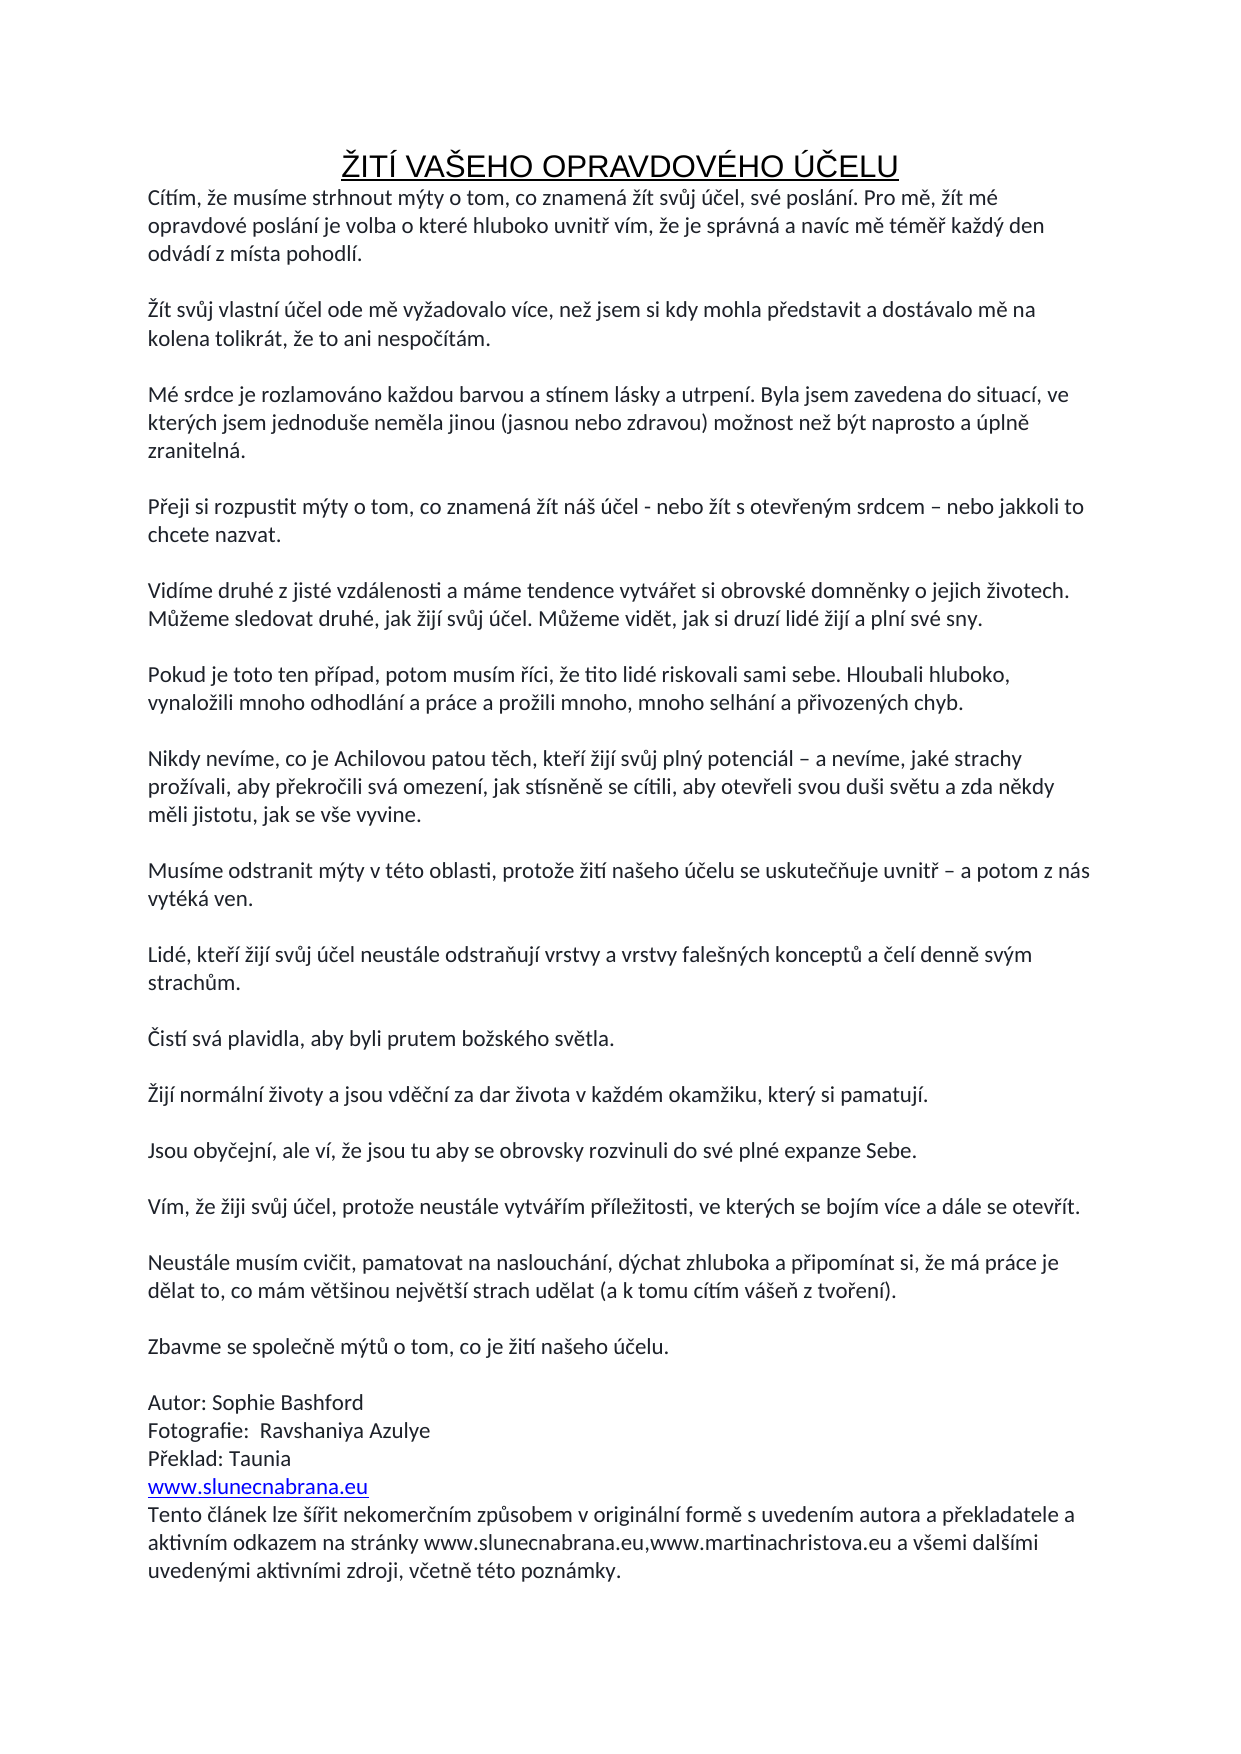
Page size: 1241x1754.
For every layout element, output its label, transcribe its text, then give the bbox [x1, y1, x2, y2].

text Autor: Sophie Bashford [148, 1388, 1093, 1416]
text Zbavme se společně mýtů o tom, co je žití našeho účelu. [148, 1332, 1093, 1360]
text Musíme odstranit mýty v této oblasti, protože žití našeho účelu se uskutečňuje uvnitř – a potom z nás vytéká ven. [148, 856, 1093, 912]
text Čistí svá plavidla, aby byli prutem božského světla. [148, 1024, 1093, 1052]
text Pokud je toto ten případ, potom musím říci, že tito lidé riskovali sami sebe. Hloubali hluboko, vynaložili mnoho odhodlání a práce a prožili mnoho, mnoho selhání a přivozených chyb. [148, 660, 1093, 716]
text Žijí normální životy a jsou vděční za dar života v každém okamžiku, který si pamatují. [148, 1080, 1093, 1108]
text Nikdy nevíme, co je Achilovou patou těch, kteří žijí svůj plný potenciál – a nevíme, jaké strachy prožívali, aby překročili svá omezení, jak stísněně se cítili, aby otevřeli svou duši světu a zda někdy měli jistotu, jak se vše vyvine. [148, 744, 1093, 828]
text Lidé, kteří žijí svůj účel neustále odstraňují vrstvy a vrstvy falešných konceptů a čelí denně svým strachům. [148, 940, 1093, 996]
text Mé srdce je rozlamováno každou barvou a stínem lásky a utrpení. Byla jsem zavedena do situací, ve kterých jsem jednoduše neměla jinou (jasnou nebo zdravou) možnost než být naprosto a úplně zranitelná. [148, 380, 1093, 464]
text Žít svůj vlastní účel ode mě vyžadovalo více, než jsem si kdy mohla představit a dostávalo mě na kolena tolikrát, že to ani nespočítám. [148, 296, 1093, 352]
text ŽITÍ VAŠEHO OPRAVDOVÉHO ÚČELU [148, 148, 1093, 183]
text Přeji si rozpustit mýty o tom, co znamená žít náš účel - nebo žít s otevřeným srdcem – nebo jakkoli to chcete nazvat. [148, 492, 1093, 548]
text Tento článek lze šířit nekomerčním způsobem v originální formě s uvedením autora a překladatele a aktivním odkazem na stránky www.slunecnabrana.eu,www.martinachristova.eu a všemi dalšími uvedenými aktivními zdroji, včetně této poznámky. [148, 1501, 1093, 1584]
text Vidíme druhé z jisté vzdálenosti a máme tendence vytvářet si obrovské domněnky o jejich životech. Můžeme sledovat druhé, jak žijí svůj účel. Můžeme vidět, jak si druzí lidé žijí a plní své sny. [148, 576, 1093, 632]
text Jsou obyčejní, ale ví, že jsou tu aby se obrovsky rozvinuli do své plné expanze Sebe. [148, 1136, 1093, 1164]
text www.slunecnabrana.eu [148, 1472, 1093, 1501]
text Překlad: Taunia [148, 1444, 1093, 1472]
text Vím, že žiji svůj účel, protože neustále vytvářím příležitosti, ve kterých se bojím více a dále se otevřít. [148, 1192, 1093, 1220]
text Fotografie: Ravshaniya Azulye [148, 1416, 1093, 1444]
text Cítím, že musíme strhnout mýty o tom, co znamená žít svůj účel, své poslání. Pro mě, žít mé opravdové poslání je volba o které hluboko uvnitř vím, že je správná a navíc mě téměř každý den odvádí z místa pohodlí. [148, 183, 1093, 268]
text Neustále musím cvičit, pamatovat na naslouchání, dýchat zhluboka a připomínat si, že má práce je dělat to, co mám většinou největší strach udělat (a k tomu cítím vášeň z tvoření). [148, 1248, 1093, 1304]
